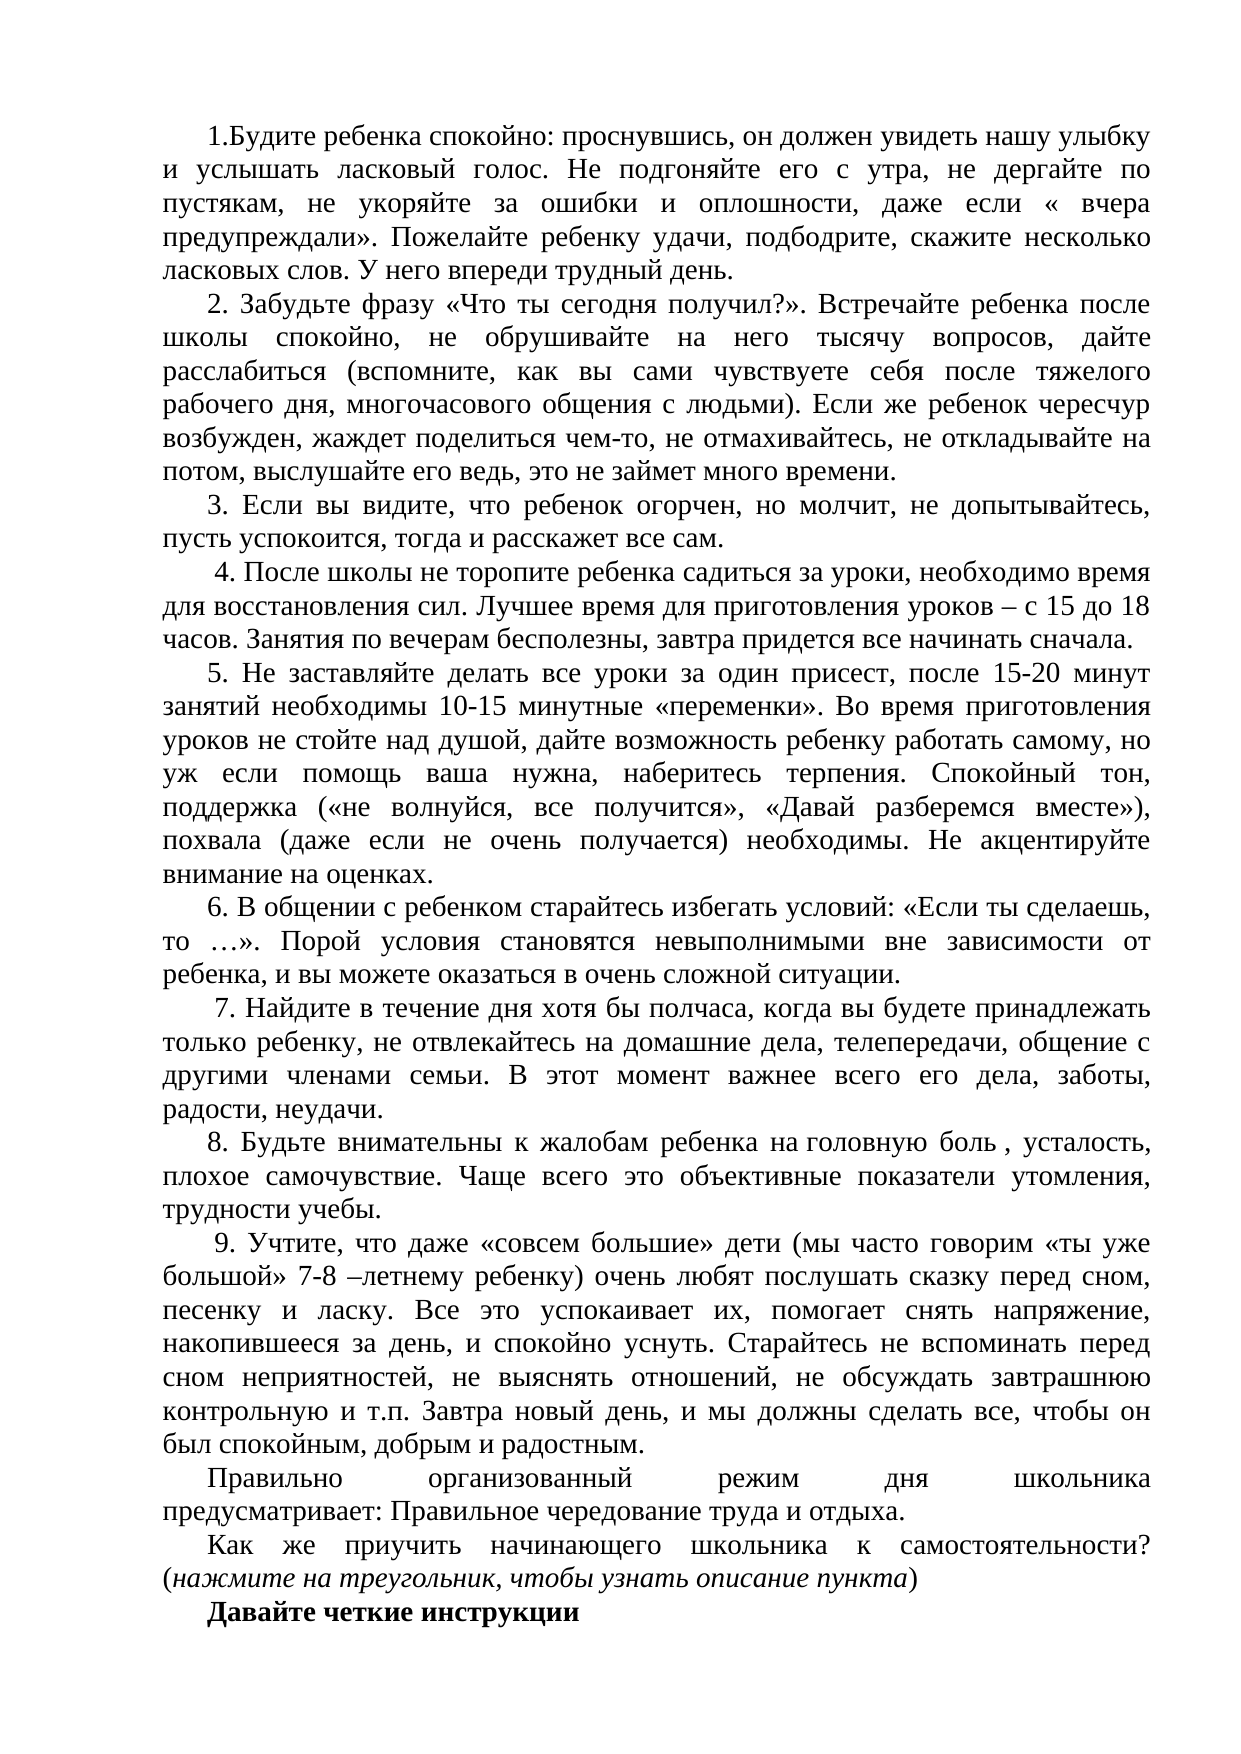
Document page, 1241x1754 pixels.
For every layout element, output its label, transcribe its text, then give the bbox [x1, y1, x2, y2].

text Правильно организованный режим дня школьника предусматривает: Правильное чередование труда и отдыха. [162, 1460, 1152, 1527]
text Давайте четкие инструкции [162, 1594, 1152, 1627]
text Как же приучить начинающего школьника к самостоятельности?(нажмите на треугольник, чтобы узнать описание пункта) [162, 1527, 1152, 1594]
text 8. Будьте внимательны к жалобам ребенка на головную боль , усталость, плохое самочувствие. Чаще всего это объективные показатели утомления, трудности учебы. [162, 1124, 1152, 1225]
text 7. Найдите в течение дня хотя бы полчаса, когда вы будете принадлежать только ребенку, не отвлекайтесь на домашние дела, телепередачи, общение с другими членами семьи. В этот момент важнее всего его дела, заботы, радости, неудачи. [162, 990, 1152, 1124]
text 2. Забудьте фразу «Что ты сегодня получил?». Встречайте ребенка после школы спокойно, не обрушивайте на него тысячу вопросов, дайте расслабиться (вспомните, как вы сами чувствуете себя после тяжелого рабочего дня, многочасового общения с людьми). Если же ребенок чересчур возбужден, жаждет поделиться чем-то, не отмахивайтесь, не откладывайте на потом, выслушайте его ведь, это не займет много времени. [162, 286, 1152, 487]
text 1.Будите ребенка спокойно: проснувшись, он должен увидеть нашу улыбку и услышать ласковый голос. Не подгоняйте его с утра, не дергайте по пустякам, не укоряйте за ошибки и оплошности, даже если « вчера предупреждали». Пожелайте ребенку удачи, подбодрите, скажите несколько ласковых слов. У него впереди трудный день. [162, 118, 1152, 286]
text 3. Если вы видите, что ребенок огорчен, но молчит, не допытывайтесь, пусть успокоится, тогда и расскажет все сам. [162, 487, 1152, 554]
text 6. В общении с ребенком старайтесь избегать условий: «Если ты сделаешь, то …». Порой условия становятся невыполнимыми вне зависимости от ребенка, и вы можете оказаться в очень сложной ситуации. [162, 889, 1152, 990]
text 9. Учтите, что даже «совсем большие» дети (мы часто говорим «ты уже большой» 7-8 –летнему ребенку) очень любят послушать сказку перед сном, песенку и ласку. Все это успокаивает их, помогает снять напряжение, накопившееся за день, и спокойно уснуть. Старайтесь не вспоминать перед сном неприятностей, не выяснять отношений, не обсуждать завтрашнюю контрольную и т.п. Завтра новый день, и мы должны сделать все, чтобы он был спокойным, добрым и радостным. [162, 1225, 1152, 1460]
text 5. Не заставляйте делать все уроки за один присест, после 15-20 минут занятий необходимы 10-15 минутные «переменки». Во время приготовления уроков не стойте над душой, дайте возможность ребенку работать самому, но уж если помощь ваша нужна, наберитесь терпения. Спокойный тон, поддержка («не волнуйся, все получится», «Давай разберемся вместе»), похвала (даже если не очень получается) необходимы. Не акцентируйте внимание на оценках. [162, 655, 1152, 889]
text 4. После школы не торопите ребенка садиться за уроки, необходимо время для восстановления сил. Лучшее время для приготовления уроков – с 15 до 18 часов. Занятия по вечерам бесполезны, завтра придется все начинать сначала. [162, 554, 1152, 655]
